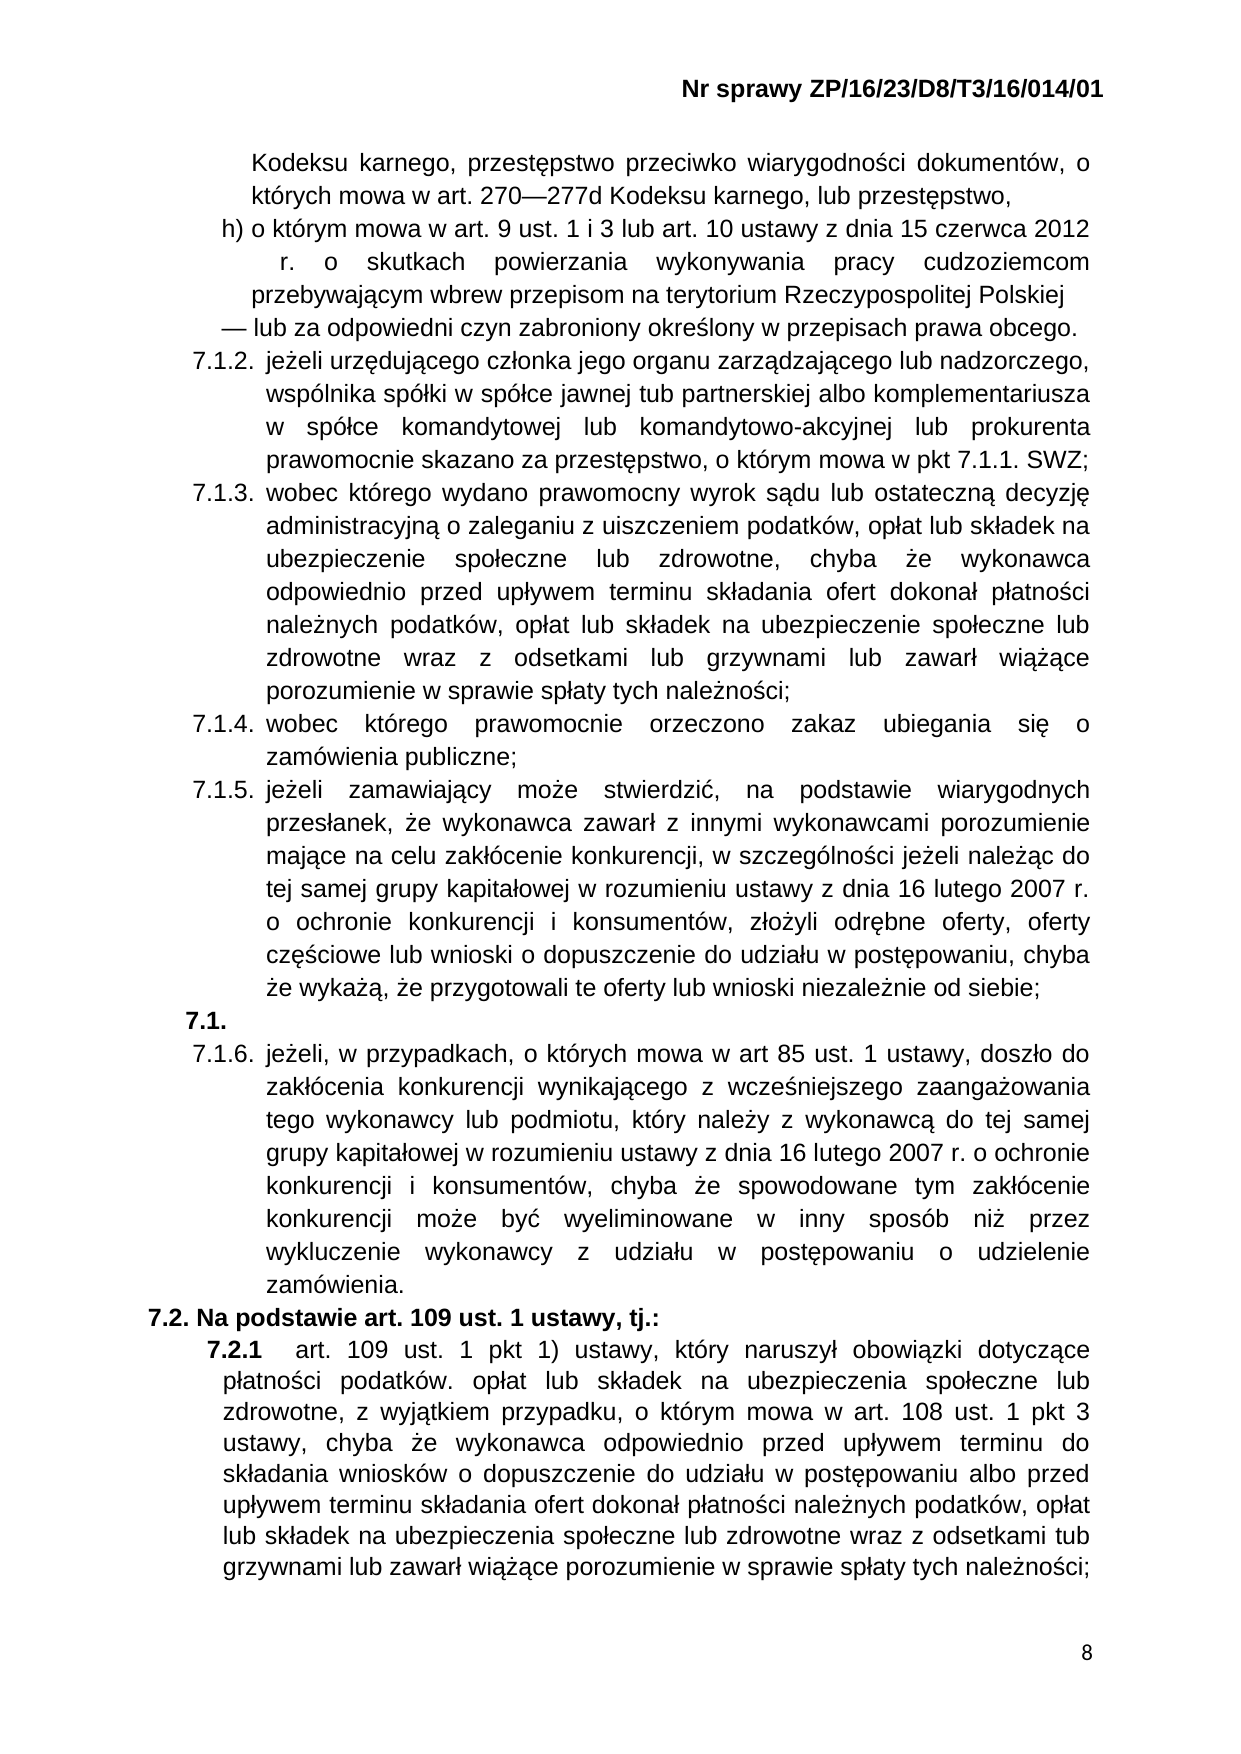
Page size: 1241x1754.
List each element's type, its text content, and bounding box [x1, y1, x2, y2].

list wobec którego prawomocnie orzeczono zakaz ubiegania się o zamówienia publiczne; [192, 709, 1091, 771]
text 7.2. Na podstawie art. 109 ust. 1 ustawy, tj.: [148, 1303, 1091, 1332]
list jeżeli zamawiający może stwierdzić, na podstawie wiarygodnych przesłanek, że wykonawca zawarł z innymi wykonawcami porozumienie mające na celu zakłócenie konkurencji, w szczególności jeżeli należąc do tej samej grupy kapitałowej w rozumieniu ustawy z dnia 16 lutego 2007 r. o ochronie konkurencji i konsumentów, złożyli odrębne oferty, oferty częściowe lub wnioski o dopuszczenie do udziału w postępowaniu, chyba że wykażą, że przygotowali te oferty lub wnioski niezależnie od siebie; [192, 775, 1091, 1002]
list jeżeli, w przypadkach, o których mowa w art 85 ust. 1 ustawy, doszło do zakłócenia konkurencji wynikającego z wcześniejszego zaangażowania tego wykonawcy lub podmiotu, który należy z wykonawcą do tej samej grupy kapitałowej w rozumieniu ustawy z dnia 16 lutego 2007 r. o ochronie konkurencji i konsumentów, chyba że spowodowane tym zakłócenie konkurencji może być wyeliminowane w inny sposób niż przez wykluczenie wykonawcy z udziału w postępowaniu o udzielenie zamówienia. [192, 1039, 1091, 1299]
list jeżeli urzędującego członka jego organu zarządzającego lub nadzorczego, wspólnika spółki w spółce jawnej tub partnerskiej albo komplementariusza w spółce komandytowej lub komandytowo-akcyjnej lub prokurenta prawomocnie skazano za przestępstwo, o którym mowa w pkt 7.1.1. SWZ; [192, 346, 1091, 473]
text — lub za odpowiedni czyn zabroniony określony w przepisach prawa obcego. [221, 313, 1091, 341]
list wobec którego wydano prawomocny wyrok sądu lub ostateczną decyzję administracyjną o zaleganiu z uiszczeniem podatków, opłat lub składek na ubezpieczenie społeczne lub zdrowotne, chyba że wykonawca odpowiednio przed upływem terminu składania ofert dokonał płatności należnych podatków, opłat lub składek na ubezpieczenie społeczne lub zdrowotne wraz z odsetkami lub grzywnami lub zawarł wiążące porozumienie w sprawie spłaty tych należności; [192, 478, 1091, 705]
list art. 109 ust. 1 pkt 1) ustawy, który naruszył obowiązki dotyczące płatności podatków. opłat lub składek na ubezpieczenia społeczne lub zdrowotne, z wyjątkiem przypadku, o którym mowa w art. 108 ust. 1 pkt 3 ustawy, chyba że wykonawca odpowiednio przed upływem terminu do składania wniosków o dopuszczenie do udziału w postępowaniu albo przed upływem terminu składania ofert dokonał płatności należnych podatków, opłat lub składek na ubezpieczenia społeczne lub zdrowotne wraz z odsetkami tub grzywnami lub zawarł wiążące porozumienie w sprawie spłaty tych należności; [207, 1335, 1091, 1581]
list o którym mowa w art. 9 ust. 1 i 3 lub art. 10 ustawy z dnia 15 czerwca 2012 r. o skutkach powierzania wykonywania pracy cudzoziemcom przebywającym wbrew przepisom na terytorium Rzeczypospolitej Polskiej [221, 214, 1091, 308]
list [221, 148, 1091, 209]
